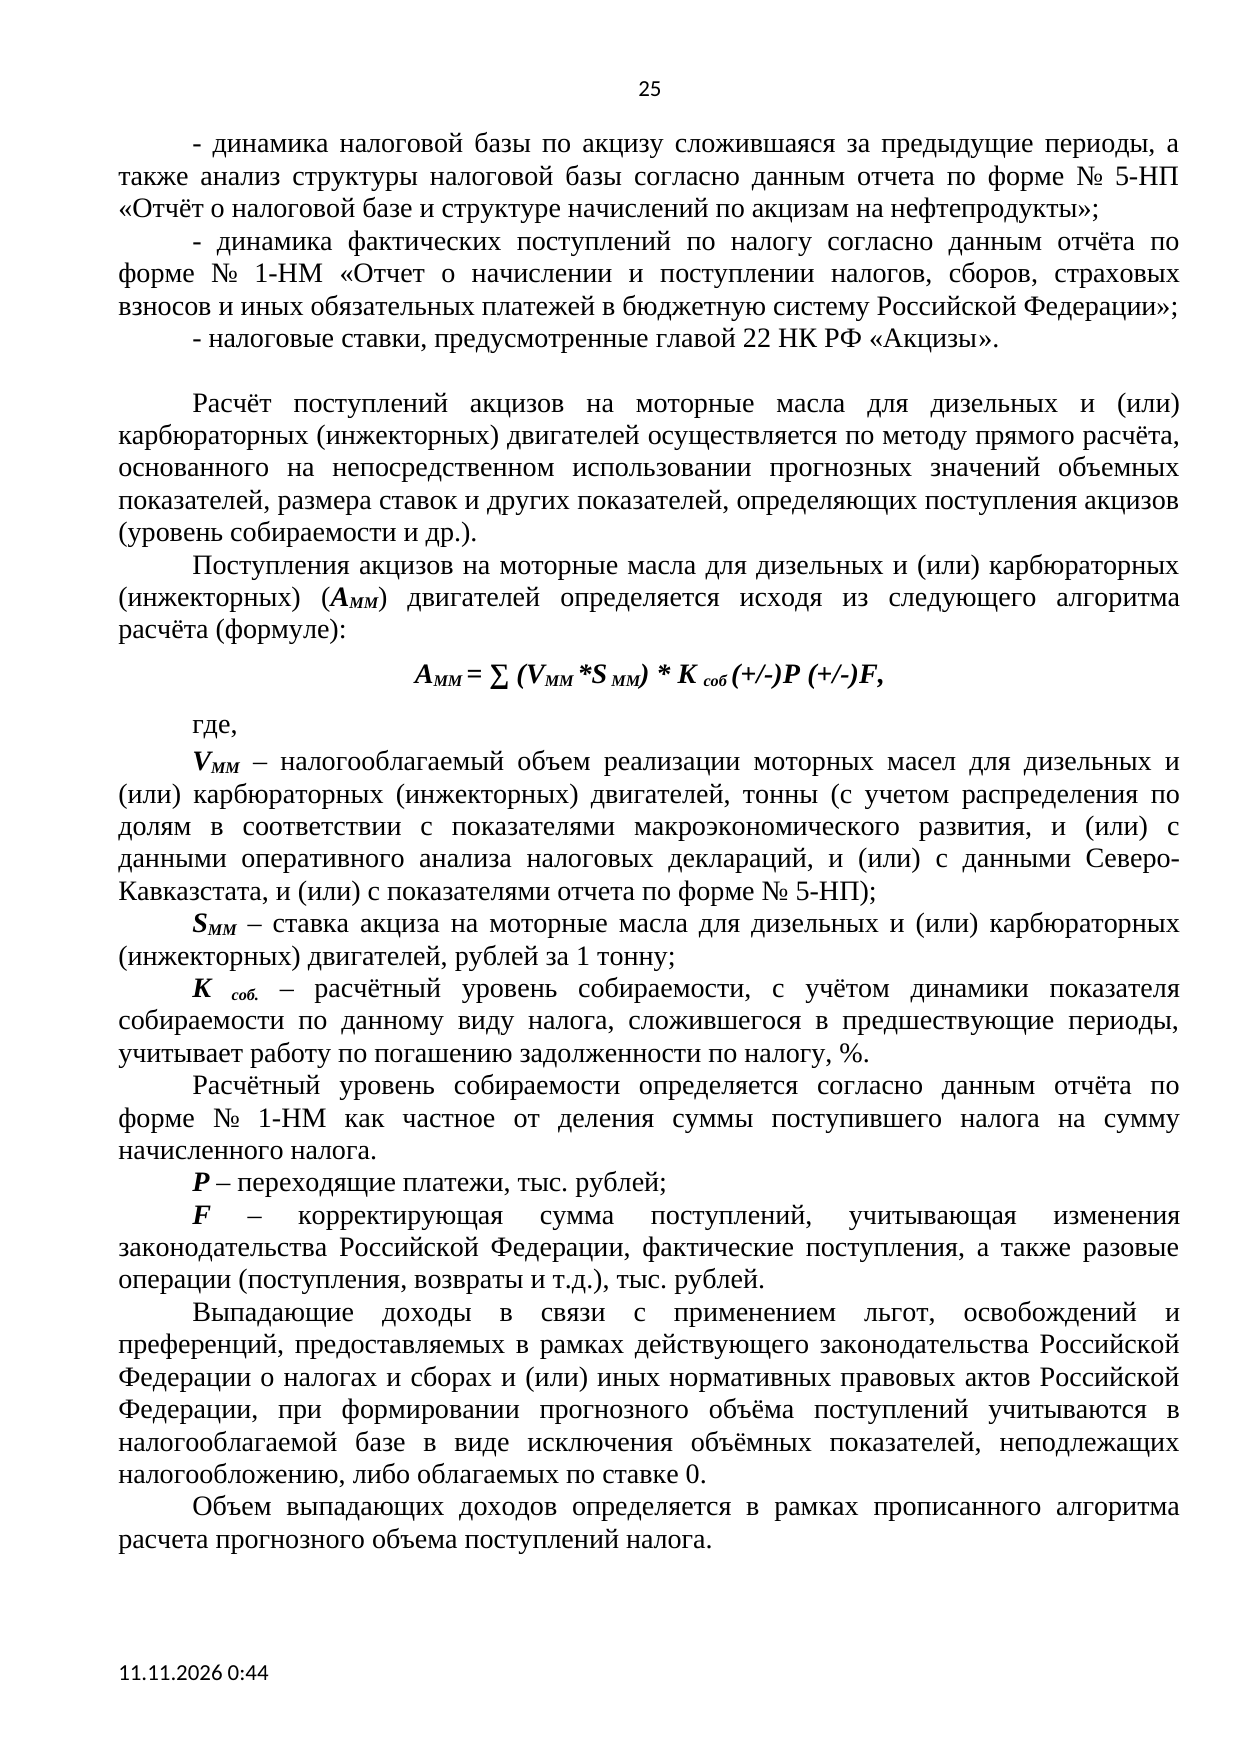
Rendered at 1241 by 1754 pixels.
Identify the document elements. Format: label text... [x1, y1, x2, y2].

text - динамика фактических поступлений по налогу согласно данным отчёта по форме № 1-НМ «Отчет о начислении и поступлении налогов, сборов, страховых взносов и иных обязательных платежей в бюджетную систему Российской Федерации»; [118, 224, 1181, 321]
text Выпадающие доходы в связи с применением льгот, освобождений и преференций, предоставляемых в рамках действующего законодательства Российской Федерации о налогах и сборах и (или) иных нормативных правовых актов Российской Федерации, при формировании прогнозного объёма поступлений учитываются в налогооблагаемой базе в виде исключения объёмных показателей, неподлежащих налогообложению, либо облагаемых по ставке 0. [118, 1295, 1181, 1489]
text Поступления акцизов на моторные масла для дизельных и (или) карбюраторных (инжекторных) (АММ) двигателей определяется исходя из следующего алгоритма расчёта (формуле): [118, 548, 1181, 645]
text Объем выпадающих доходов определяется в рамках прописанного алгоритма расчета прогнозного объема поступлений налога. [118, 1489, 1181, 1554]
text Расчётный уровень собираемости определяется согласно данным отчёта по форме № 1-НМ как частное от деления суммы поступившего налога на сумму начисленного налога. [118, 1068, 1181, 1165]
text SММ – ставка акциза на моторные масла для дизельных и (или) карбюраторных (инжекторных) двигателей, рублей за 1 тонну; [118, 906, 1181, 971]
text - динамика налоговой базы по акцизу сложившаяся за предыдущие периоды, а также анализ структуры налоговой базы согласно данным отчета по форме № 5-НП «Отчёт о налоговой базе и структуре начислений по акцизам на нефтепродукты»; [118, 127, 1181, 224]
text F – корректирующая сумма поступлений, учитывающая изменения законодательства Российской Федерации, фактические поступления, а также разовые операции (поступления, возвраты и т.д.), тыс. рублей. [118, 1198, 1181, 1295]
text где, [118, 707, 1181, 739]
text VММ – налогооблагаемый объем реализации моторных масел для дизельных и (или) карбюраторных (инжекторных) двигателей, тонны (с учетом распределения по долям в соответствии с показателями макроэкономического развития, и (или) с данными оперативного анализа налоговых деклараций, и (или) с данными Северо-Кавказстата, и (или) с показателями отчета по форме № 5-НП); [118, 744, 1181, 906]
text P – переходящие платежи, тыс. рублей; [118, 1165, 1181, 1198]
text K соб. – расчётный уровень собираемости, с учётом динамики показателя собираемости по данному виду налога, сложившегося в предшествующие периоды, учитывает работу по погашению задолженности по налогу, %. [118, 971, 1181, 1068]
text - налоговые ставки, предусмотренные главой 22 НК РФ «Акцизы». [118, 321, 1181, 353]
text Расчёт поступлений акцизов на моторные масла для дизельных и (или) карбюраторных (инжекторных) двигателей осуществляется по методу прямого расчёта, основанного на непосредственном использовании прогнозных значений объемных показателей, размера ставок и других показателей, определяющих поступления акцизов (уровень собираемости и др.). [118, 386, 1181, 548]
text АММ = ∑ (VММ *S ММ) * K соб (+/-)P (+/-)F, [118, 657, 1181, 690]
